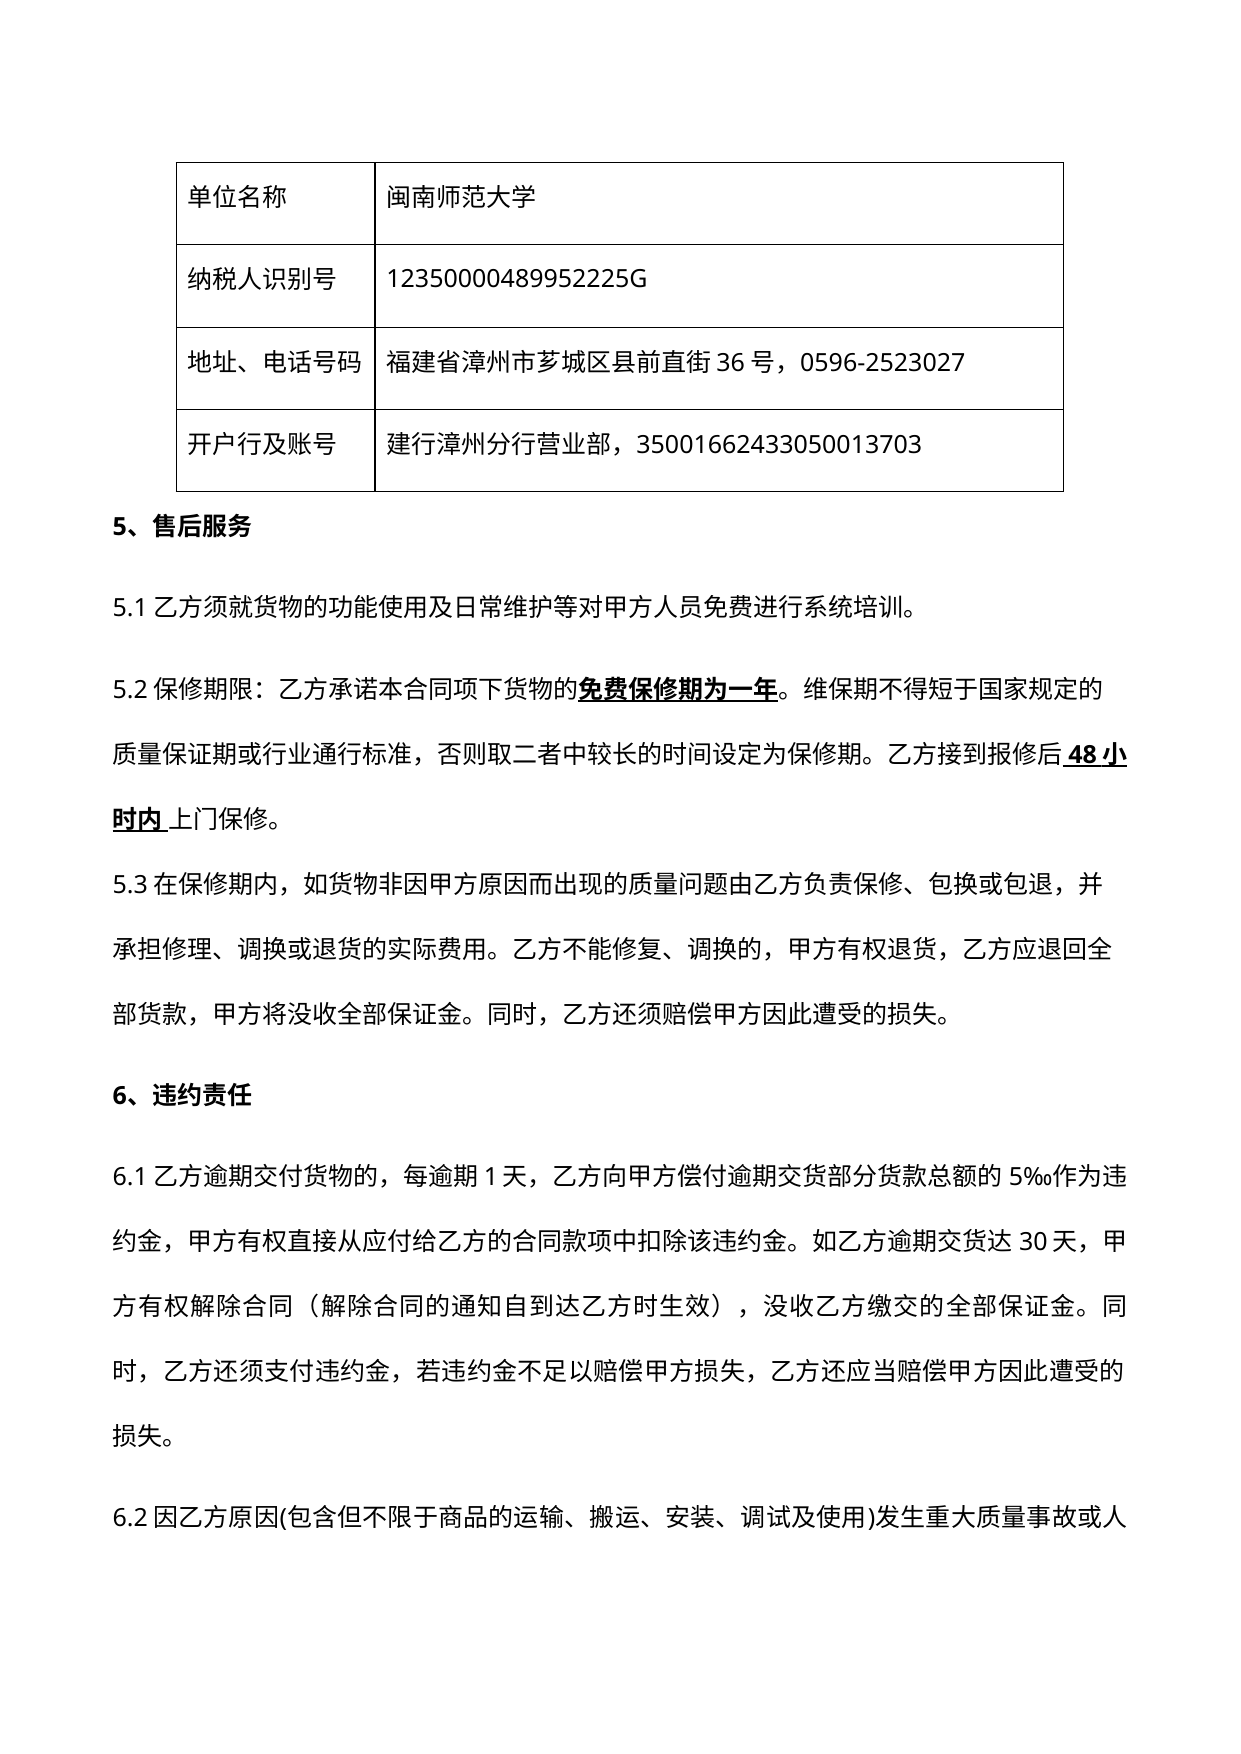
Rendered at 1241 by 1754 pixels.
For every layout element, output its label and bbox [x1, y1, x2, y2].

table_header [113, 162, 1128, 1548]
